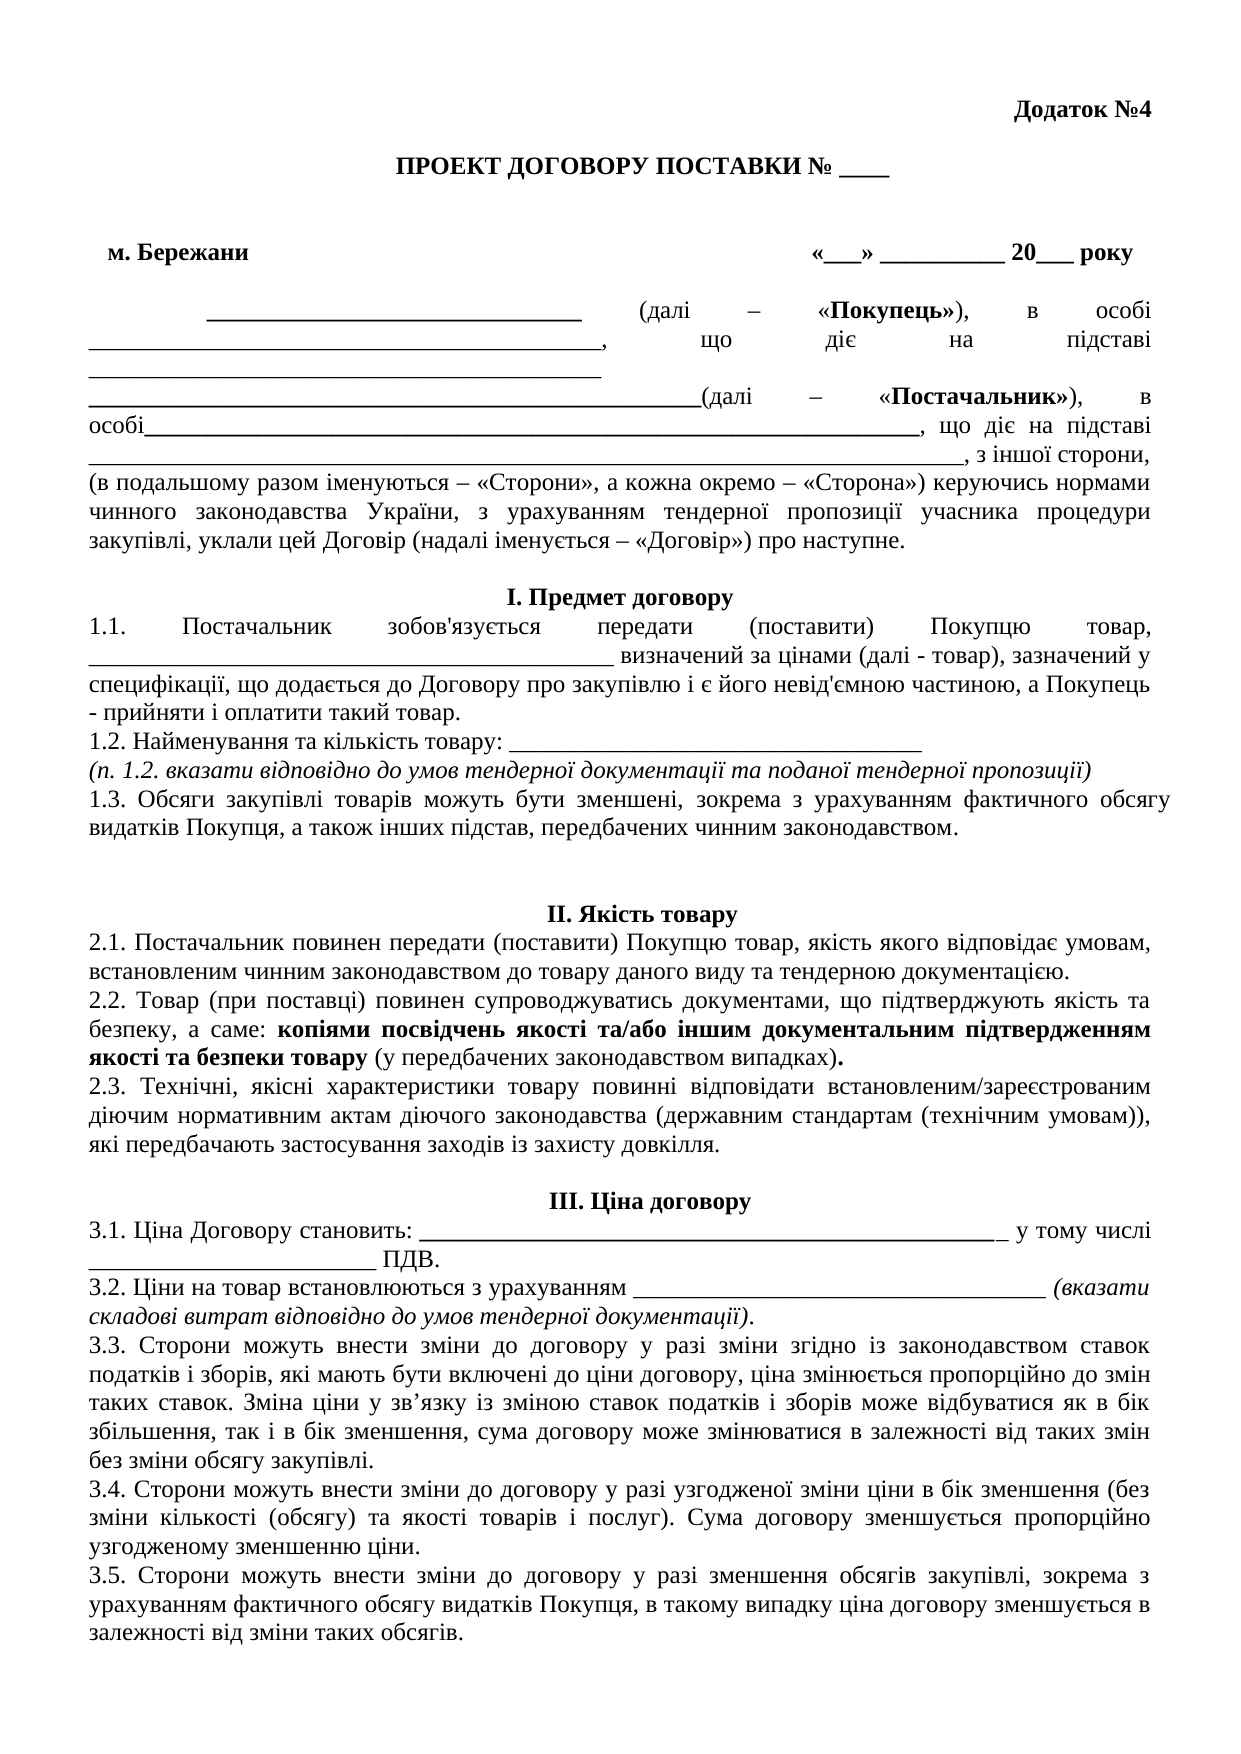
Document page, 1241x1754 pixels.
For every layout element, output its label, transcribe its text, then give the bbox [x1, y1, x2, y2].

text 3.5. Сторони можуть внести зміни до договору у разі зменшення обсягів закупівлі, зокрема з урахуванням фактичного обсягу видатків Покупця, в такому випадку ціна договору зменшується в залежності від зміни таких обсягів. [88, 1560, 1152, 1646]
text 1.3. Обсяги закупівлі товарів можуть бути зменшені, зокрема з урахуванням фактичного обсягу видатків Покупця, а також інших підстав, передбачених чинним законодавством. [88, 784, 1171, 841]
text (п. 1.2. вказати відповідно до умов тендерної документації та поданої тендерної пропозиції) [88, 755, 1152, 784]
text ІІ. Якість товару [133, 899, 1152, 927]
text 2.2. Товар (при поставці) повинен супроводжуватись документами, що підтверджують якість та безпеку, а саме: копіями посвідчень якості та/або іншим документальним підтвердженням якості та безпеки товару (у передбачених законодавством випадках). [88, 985, 1152, 1071]
text ______________________________ (далі – «Покупець»), в особі _________________________________________, що діє на підставі _________________________________________ [88, 295, 1152, 381]
text III. Ціна договору [88, 1186, 1152, 1215]
text 3.4. Сторони можуть внести зміни до договору у разі узгодженої зміни ціни в бік зменшення (без зміни кількості (обсягу) та якості товарів і послуг). Сума договору зменшується пропорційно узгодженому зменшенню ціни. [88, 1474, 1152, 1560]
text 2.1. Постачальник повинен передати (поставити) Покупцю товар, якість якого відповідає умовам, встановленим чинним законодавством до товару даного виду та тендерною документацією. [88, 927, 1152, 985]
text (в подальшому разом іменуються – «Сторони», а кожна окремо – «Сторона») керуючись нормами чинного законодавства України, з урахуванням тендерної пропозиції учасника процедури закупівлі, уклали цей Договір (надалі іменується – «Договір») про наступне. [88, 467, 1152, 554]
text м. Бережани «___» __________ 20___ року [88, 237, 1152, 266]
text 3.2. Ціни на товар встановлюються з урахуванням _________________________________ (вказати складові витрат відповідно до умов тендерної документації). [88, 1272, 1152, 1330]
text _________________________________________________(далі – «Постачальник»), в особі______________________________________________________________, що діє на підставі ______________________________________________________________________, з іншої сторони, [88, 381, 1152, 467]
text 3.1. Ціна Договору становить: _______________________________________________ у тому числі _______________________ ПДВ. [88, 1215, 1152, 1272]
text Додаток №4 [133, 94, 1152, 122]
text I. Предмет договору [88, 582, 1152, 611]
text 3.3. Сторони можуть внести зміни до договору у разі зміни згідно із законодавством ставок податків і зборів, які мають бути включені до ціни договору, ціна змінюється пропорційно до змін таких ставок. Зміна ціни у зв’язку із зміною ставок податків і зборів може відбуватися як в бік збільшення, так і в бік зменшення, сума договору може змінюватися в залежності від таких змін без зміни обсягу закупівлі. [88, 1330, 1152, 1474]
text 2.3. Технічні, якісні характеристики товару повинні відповідати встановленим/зареєстрованим діючим нормативним актам діючого законодавства (державним стандартам (технічним умовам)), які передбачають застосування заходів із захисту довкілля. [88, 1071, 1152, 1157]
text 1.2. Найменування та кількість товару: _________________________________ [88, 726, 1152, 755]
text 1.1. Постачальник зобов'язується передати (поставити) Покупцю товар, __________________________________________ визначений за цінами (далі - товар), зазначений у специфікації, що додається до Договору про закупівлю і є його невід'ємною частиною, а Покупець - прийняти і оплатити такий товар. [88, 611, 1152, 726]
text ПРОЕКТ ДОГОВОРУ ПОСТАВКИ № ____ [133, 151, 1152, 180]
